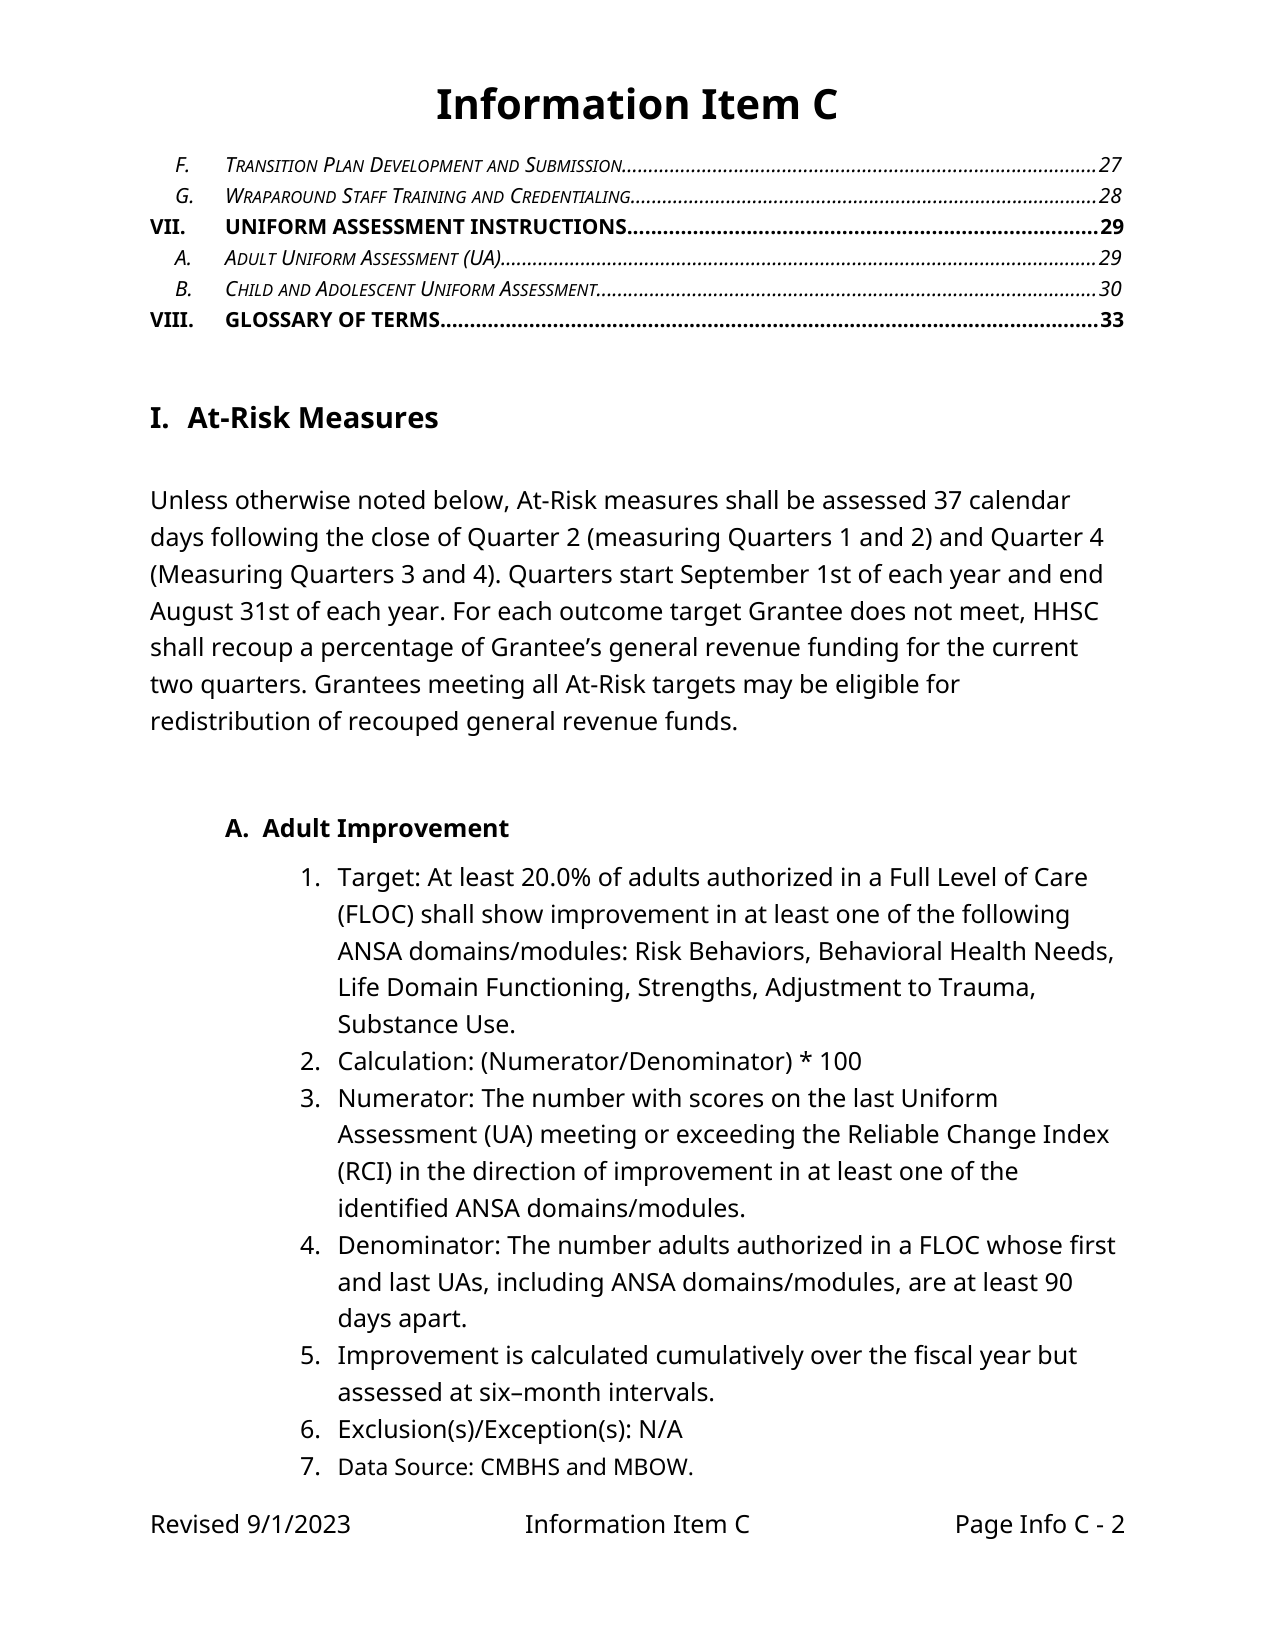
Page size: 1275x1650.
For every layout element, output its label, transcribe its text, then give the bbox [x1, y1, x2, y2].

list Calculation: (Numerator/Denominator) * 100 [300, 1044, 1125, 1078]
list Improvement is calculated cumulatively over the fiscal year but assessed at six–month intervals. [300, 1338, 1125, 1409]
list Data Source: CMBHS and MBOW. [300, 1448, 1125, 1482]
text F. Transition Plan Development and Submission 27 [175, 150, 1125, 178]
list Exclusion(s)/Exception(s): N/A [300, 1411, 1125, 1445]
subtitle At-Risk Measures [150, 397, 1125, 437]
list Denominator: The number adults authorized in a FLOC whose first and last UAs, including ANSA domains/modules, are at least 90 days apart. [300, 1227, 1125, 1335]
text VII. Uniform Assessment Instructions 29 [150, 212, 1125, 240]
text A. Adult Uniform Assessment (UA) 29 [175, 243, 1125, 271]
text G. Wraparound Staff Training and Credentialing 28 [175, 181, 1125, 209]
subtitle Adult Improvement [225, 811, 1125, 844]
text Unless otherwise noted below, At-Risk measures shall be assessed 37 calendar days following the close of Quarter 2 (measuring Quarters 1 and 2) and Quarter 4 (Measuring Quarters 3 and 4). Quarters start September 1st of each year and end August 31st of each year. For each outcome target Grantee does not meet, HHSC shall recoup a percentage of Grantee’s general revenue funding for the current two quarters. Grantees meeting all At-Risk targets may be eligible for redistribution of recouped general revenue funds. [150, 483, 1125, 738]
text VIII. Glossary of Terms 33 [150, 305, 1125, 333]
text B. Child and Adolescent Uniform Assessment 30 [175, 274, 1125, 302]
list Numerator: The number with scores on the last Uniform Assessment (UA) meeting or exceeding the Reliable Change Index (RCI) in the direction of improvement in at least one of the identified ANSA domains/modules. [300, 1080, 1125, 1225]
list Target: At least 20.0% of adults authorized in a Full Level of Care (FLOC) shall show improvement in at least one of the following ANSA domains/modules: Risk Behaviors, Behavioral Health Needs, Life Domain Functioning, Strengths, Adjustment to Trauma, Substance Use. [300, 860, 1125, 1041]
